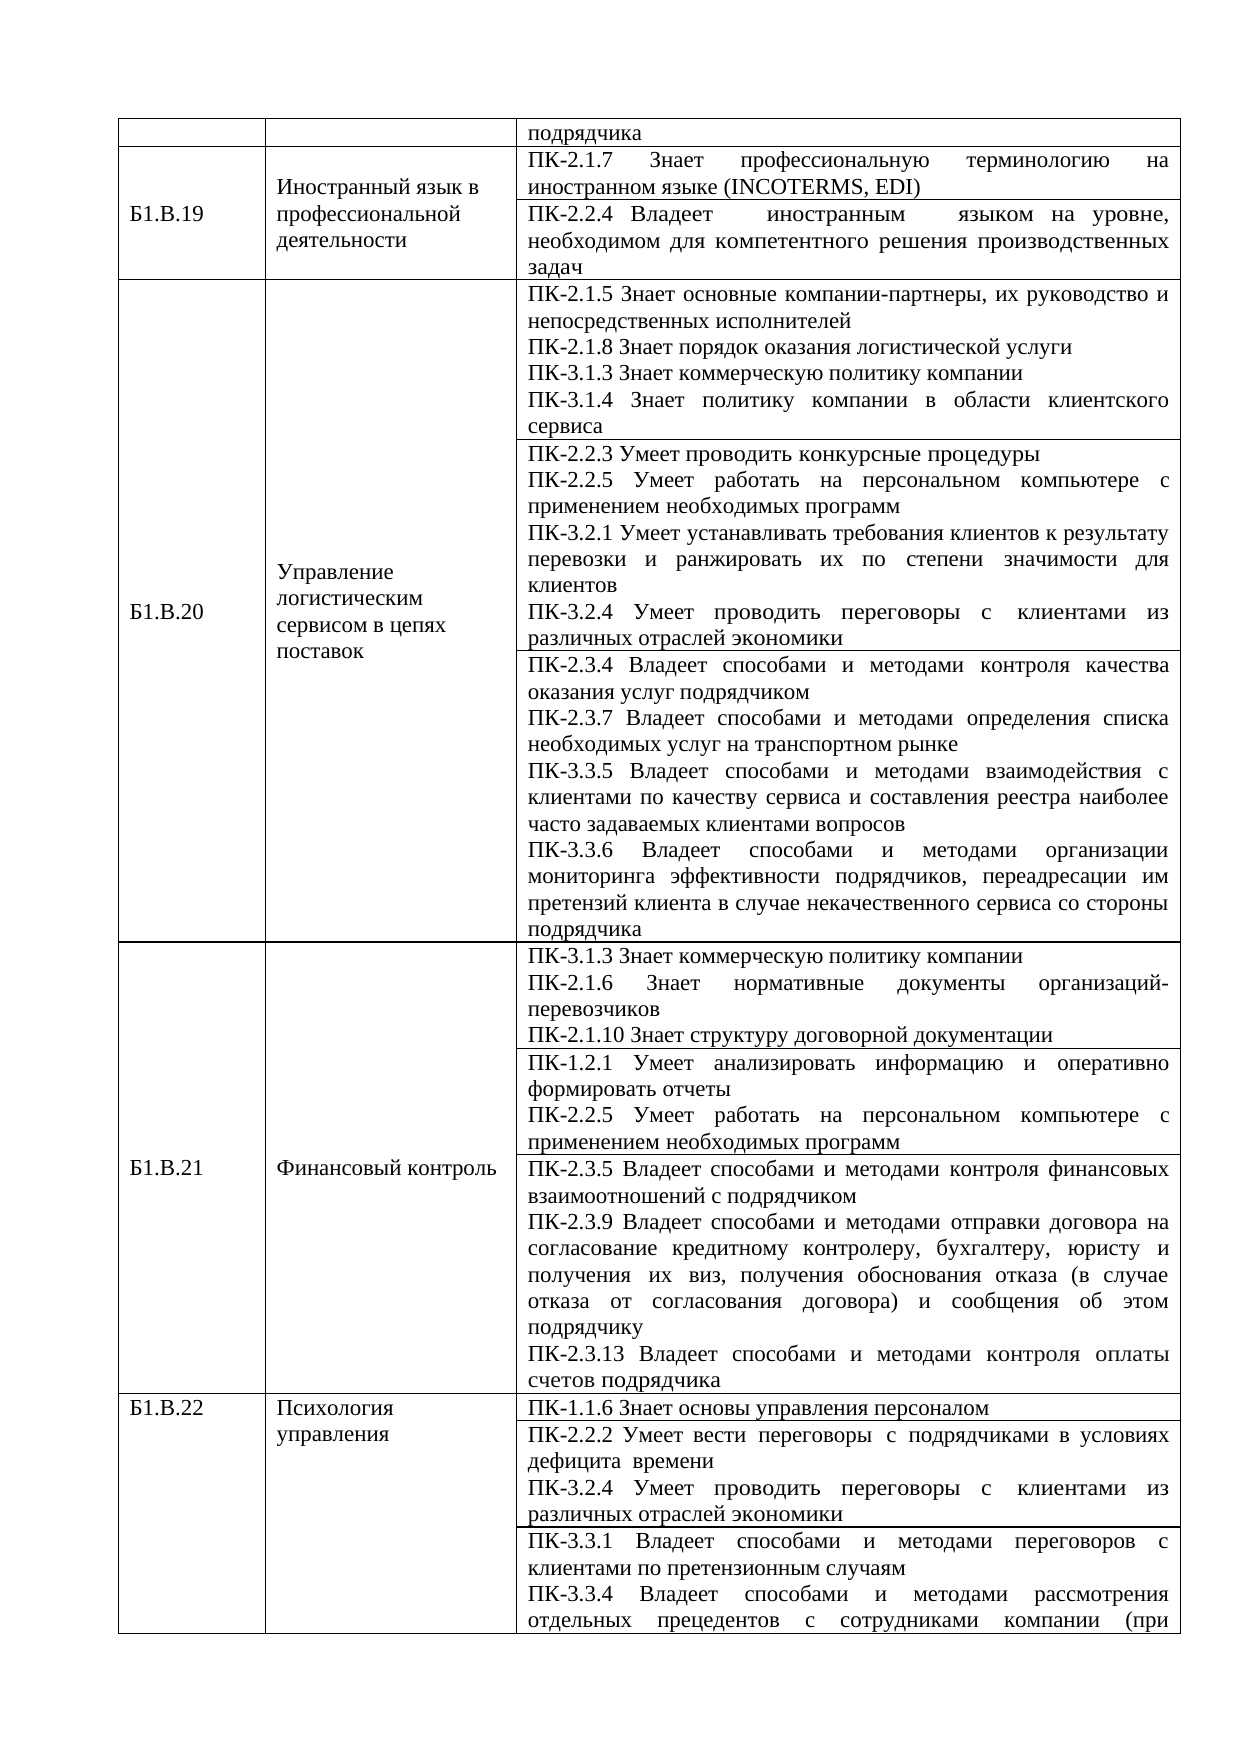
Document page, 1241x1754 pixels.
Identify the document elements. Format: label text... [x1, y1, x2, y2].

table_cell ПК-2.2.3 Умеет проводить конкурсные процедуры ПК-2.2.5 Умеет работать на персональном компьютере с применением необходимых программ ПК-3.2.1 Умеет устанавливать требования клиентов к результату перевозки и ранжировать их по степени значимости для клиентов ПК-3.2.4 Умеет проводить переговоры с клиентами из различных отраслей экономики [517, 440, 1180, 650]
table_cell ПК-2.3.4 Владеет способами и методами контроля качества оказания услуг подрядчиком ПК-2.3.7 Владеет способами и методами определения списка необходимых услуг на транспортном рынке ПК-3.3.5 Владеет способами и методами взаимодействия с клиентами по качеству сервиса и составления реестра наиболее часто задаваемых клиентами вопросов ПК-3.3.6 Владеет способами и методами организации мониторинга эффективности подрядчиков, переадресации им претензий клиента в случае некачественного сервиса со стороны подрядчика [517, 651, 1180, 941]
table_cell Психология управления [266, 1394, 516, 1633]
table_cell ПК-2.2.2 Умеет вести переговоры с подрядчиками в условиях дефицита времени ПК-3.2.4 Умеет проводить переговоры с клиентами из различных отраслей экономики [517, 1421, 1180, 1526]
table_cell Б1.В.20 [119, 280, 265, 941]
table_cell Б1.В.22 [119, 1394, 265, 1633]
table_cell Б1.В.21 [119, 943, 265, 1392]
table_cell ПК-1.2.1 Умеет анализировать информацию и оперативно формировать отчеты ПК-2.2.5 Умеет работать на персональном компьютере с применением необходимых программ [517, 1049, 1180, 1154]
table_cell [517, 119, 1180, 146]
table_cell ПК-2.1.7 Знает профессиональную терминологию на иностранном языке (INCOTERMS, EDI) [517, 147, 1180, 199]
table_cell ПК-3.1.3 Знает коммерческую политику компании ПК-2.1.6 Знает нормативные документы организаций-перевозчиков ПК-2.1.10 Знает структуру договорной документации [517, 943, 1180, 1048]
table_cell ПК-2.1.5 Знает основные компании-партнеры, их руководство и непосредственных исполнителей ПК-2.1.8 Знает порядок оказания логистической услуги ПК-3.1.3 Знает коммерческую политику компании ПК-3.1.4 Знает политику компании в области клиентского сервиса [517, 280, 1180, 438]
table_cell ПК-2.3.5 Владеет способами и методами контроля финансовых взаимоотношений с подрядчиком ПК-2.3.9 Владеет способами и методами отправки договора на согласование кредитному контролеру, бухгалтеру, юристу и получения их виз, получения обоснования отказа (в случае отказа от согласования договора) и сообщения об этом подрядчику ПК-2.3.13 Владеет способами и методами контроля оплаты счетов подрядчика [517, 1155, 1180, 1392]
table_cell ПК-2.2.4 Владеет иностранным языком на уровне, необходимом для компетентного решения производственных задач [517, 200, 1180, 279]
table_cell Финансовый контроль [266, 943, 516, 1392]
table_cell Управление логистическим сервисом в цепях поставок [266, 280, 516, 941]
table_cell Иностранный язык в профессиональной деятельности [266, 147, 516, 279]
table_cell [517, 1528, 1180, 1633]
table_cell ПК-1.1.6 Знает основы управления персоналом [517, 1394, 1180, 1420]
table_cell Б1.В.19 [119, 147, 265, 279]
